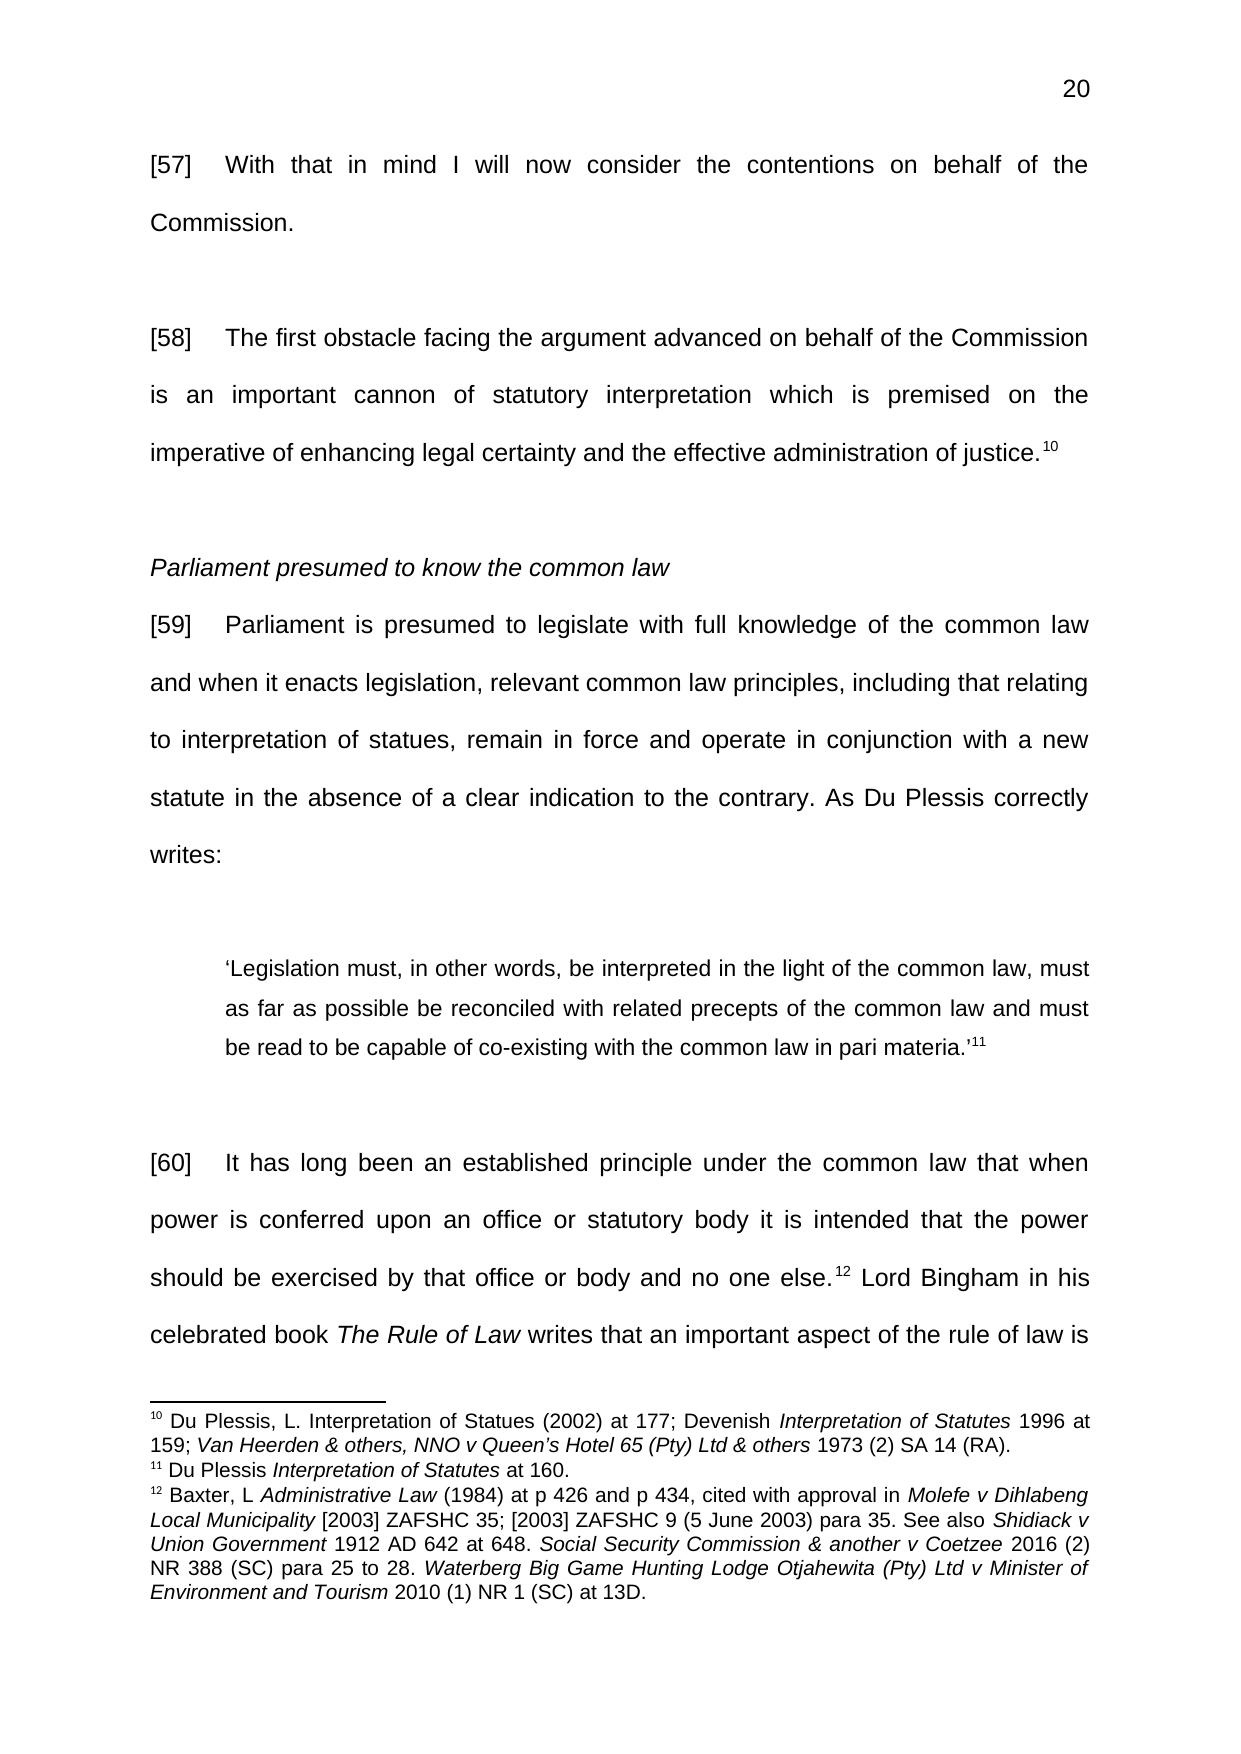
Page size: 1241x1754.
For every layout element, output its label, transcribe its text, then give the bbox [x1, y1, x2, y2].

text [58] The first obstacle facing the argument advanced on behalf of the Commission is an important cannon of statutory interpretation which is premised on the imperative of enhancing legal certainty and the effective administration of justice. [150, 322, 1090, 466]
text Parliament presumed to know the common law [150, 552, 1090, 581]
text ‘Legislation must, in other words, be interpreted in the light of the common law, must as far as possible be reconciled with related precepts of the common law and must be read to be capable of co-existing with the common law in pari materia.’ [225, 955, 1090, 1060]
text [57] With that in mind I will now consider the contentions on behalf of the Commission. [150, 150, 1090, 236]
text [150, 1148, 1090, 1349]
text [59] Parliament is presumed to legislate with full knowledge of the common law and when it enacts legislation, relevant common law principles, including that relating to interpretation of statues, remain in force and operate in conjunction with a new statute in the absence of a clear indication to the contrary. As Du Plessis correctly writes: [150, 610, 1090, 869]
